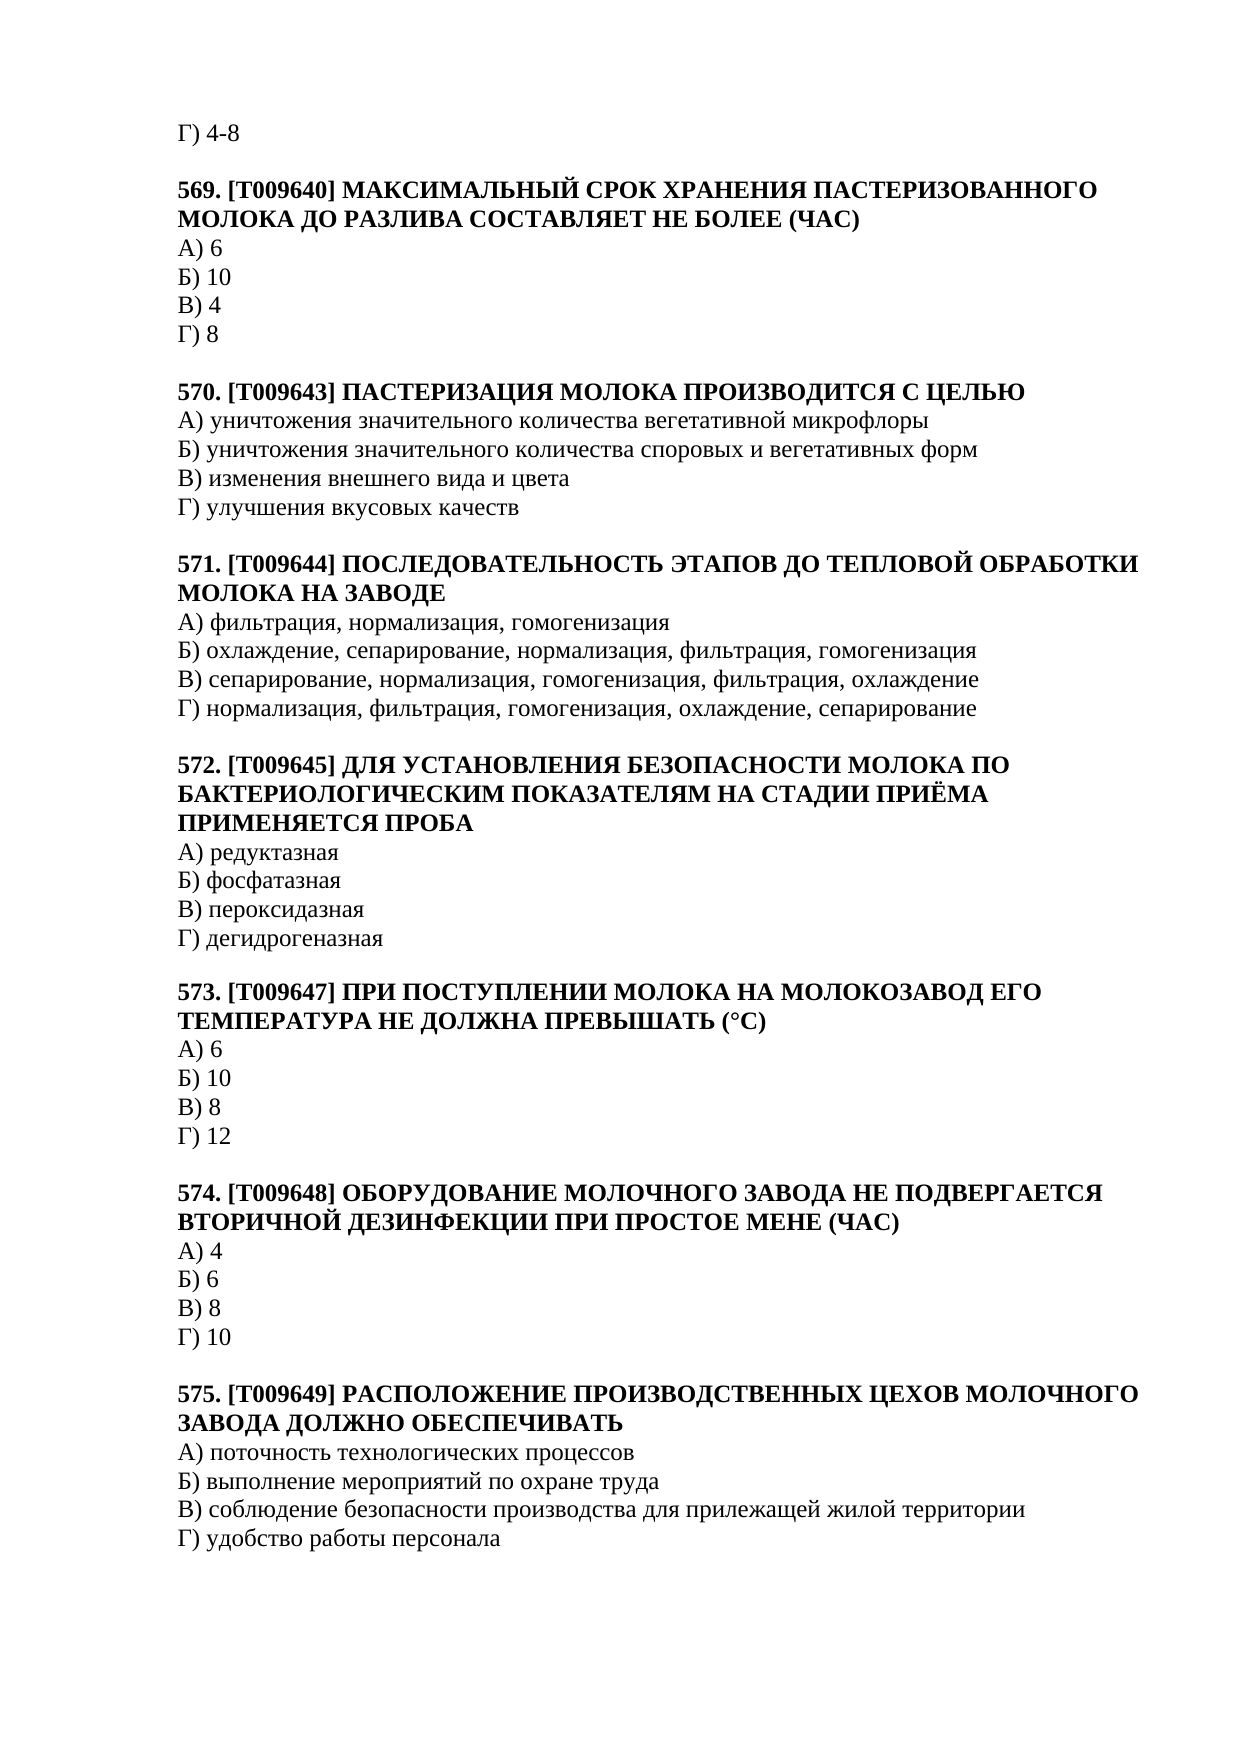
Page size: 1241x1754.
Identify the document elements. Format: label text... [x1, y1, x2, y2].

text В) изменения внешнего вида и цвета [177, 463, 1152, 492]
text В) 8 [177, 1293, 1152, 1322]
text Б) 6 [177, 1264, 1152, 1293]
text А) фильтрация, нормализация, гомогенизация [177, 607, 1152, 636]
text А) редуктазная [177, 837, 1152, 866]
text Г) удобство работы персонала [177, 1523, 1152, 1552]
text В) 4 [177, 291, 1152, 319]
text 574. [T009648] ОБОРУДОВАНИЕ МОЛОЧНОГО ЗАВОДА НЕ ПОДВЕРГАЕТСЯ ВТОРИЧНОЙ ДЕЗИНФЕКЦИИ ПРИ ПРОСТОЕ МЕНЕ (ЧАС) [177, 1178, 1152, 1236]
text Г) 8 [177, 319, 1152, 348]
text Г) 12 [177, 1121, 1152, 1149]
text Б) охлаждение, сепарирование, нормализация, фильтрация, гомогенизация [177, 636, 1152, 664]
text 575. [T009649] РАСПОЛОЖЕНИЕ ПРОИЗВОДСТВЕННЫХ ЦЕХОВ МОЛОЧНОГО ЗАВОДА ДОЛЖНО ОБЕСПЕЧИВАТЬ [177, 1379, 1152, 1437]
text 571. [T009644] ПОСЛЕДОВАТЕЛЬНОСТЬ ЭТАПОВ ДО ТЕПЛОВОЙ ОБРАБОТКИ МОЛОКА НА ЗАВОДЕ [177, 549, 1152, 607]
text А) 6 [177, 1034, 1152, 1063]
text В) соблюдение безопасности производства для прилежащей жилой территории [177, 1494, 1152, 1523]
text Б) фосфатазная [177, 866, 1152, 894]
text А) уничтожения значительного количества вегетативной микрофлоры [177, 406, 1152, 434]
text В) сепарирование, нормализация, гомогенизация, фильтрация, охлаждение [177, 664, 1152, 693]
text А) 4 [177, 1236, 1152, 1264]
text Б) выполнение мероприятий по охране труда [177, 1466, 1152, 1494]
text В) 8 [177, 1092, 1152, 1121]
text А) поточность технологических процессов [177, 1437, 1152, 1466]
text 570. [T009643] ПАСТЕРИЗАЦИЯ МОЛОКА ПРОИЗВОДИТСЯ С ЦЕЛЬЮ [177, 377, 1152, 406]
text Г) 4-8 [177, 118, 1152, 147]
text Г) улучшения вкусовых качеств [177, 492, 1152, 521]
text Б) уничтожения значительного количества споровых и вегетативных форм [177, 434, 1152, 463]
text Б) 10 [177, 1063, 1152, 1092]
text Г) 10 [177, 1322, 1152, 1351]
text Г) нормализация, фильтрация, гомогенизация, охлаждение, сепарирование [177, 693, 1152, 722]
text 569. [T009640] МАКСИМАЛЬНЫЙ СРОК ХРАНЕНИЯ ПАСТЕРИЗОВАННОГО МОЛОКА ДО РАЗЛИВА СОСТАВЛЯЕТ НЕ БОЛЕЕ (ЧАС) [177, 176, 1152, 233]
text 573. [T009647] ПРИ ПОСТУПЛЕНИИ МОЛОКА НА МОЛОКОЗАВОД ЕГО ТЕМПЕРАТУРА НЕ ДОЛЖНА ПРЕВЫШАТЬ (°С) [177, 977, 1152, 1034]
text Г) дегидрогеназная [177, 923, 1152, 952]
text Б) 10 [177, 262, 1152, 291]
text 572. [T009645] ДЛЯ УСТАНОВЛЕНИЯ БЕЗОПАСНОСТИ МОЛОКА ПО БАКТЕРИОЛОГИЧЕСКИМ ПОКАЗАТЕЛЯМ НА СТАДИИ ПРИЁМА ПРИМЕНЯЕТСЯ ПРОБА [177, 751, 1152, 837]
text В) пероксидазная [177, 894, 1152, 923]
text А) 6 [177, 233, 1152, 262]
